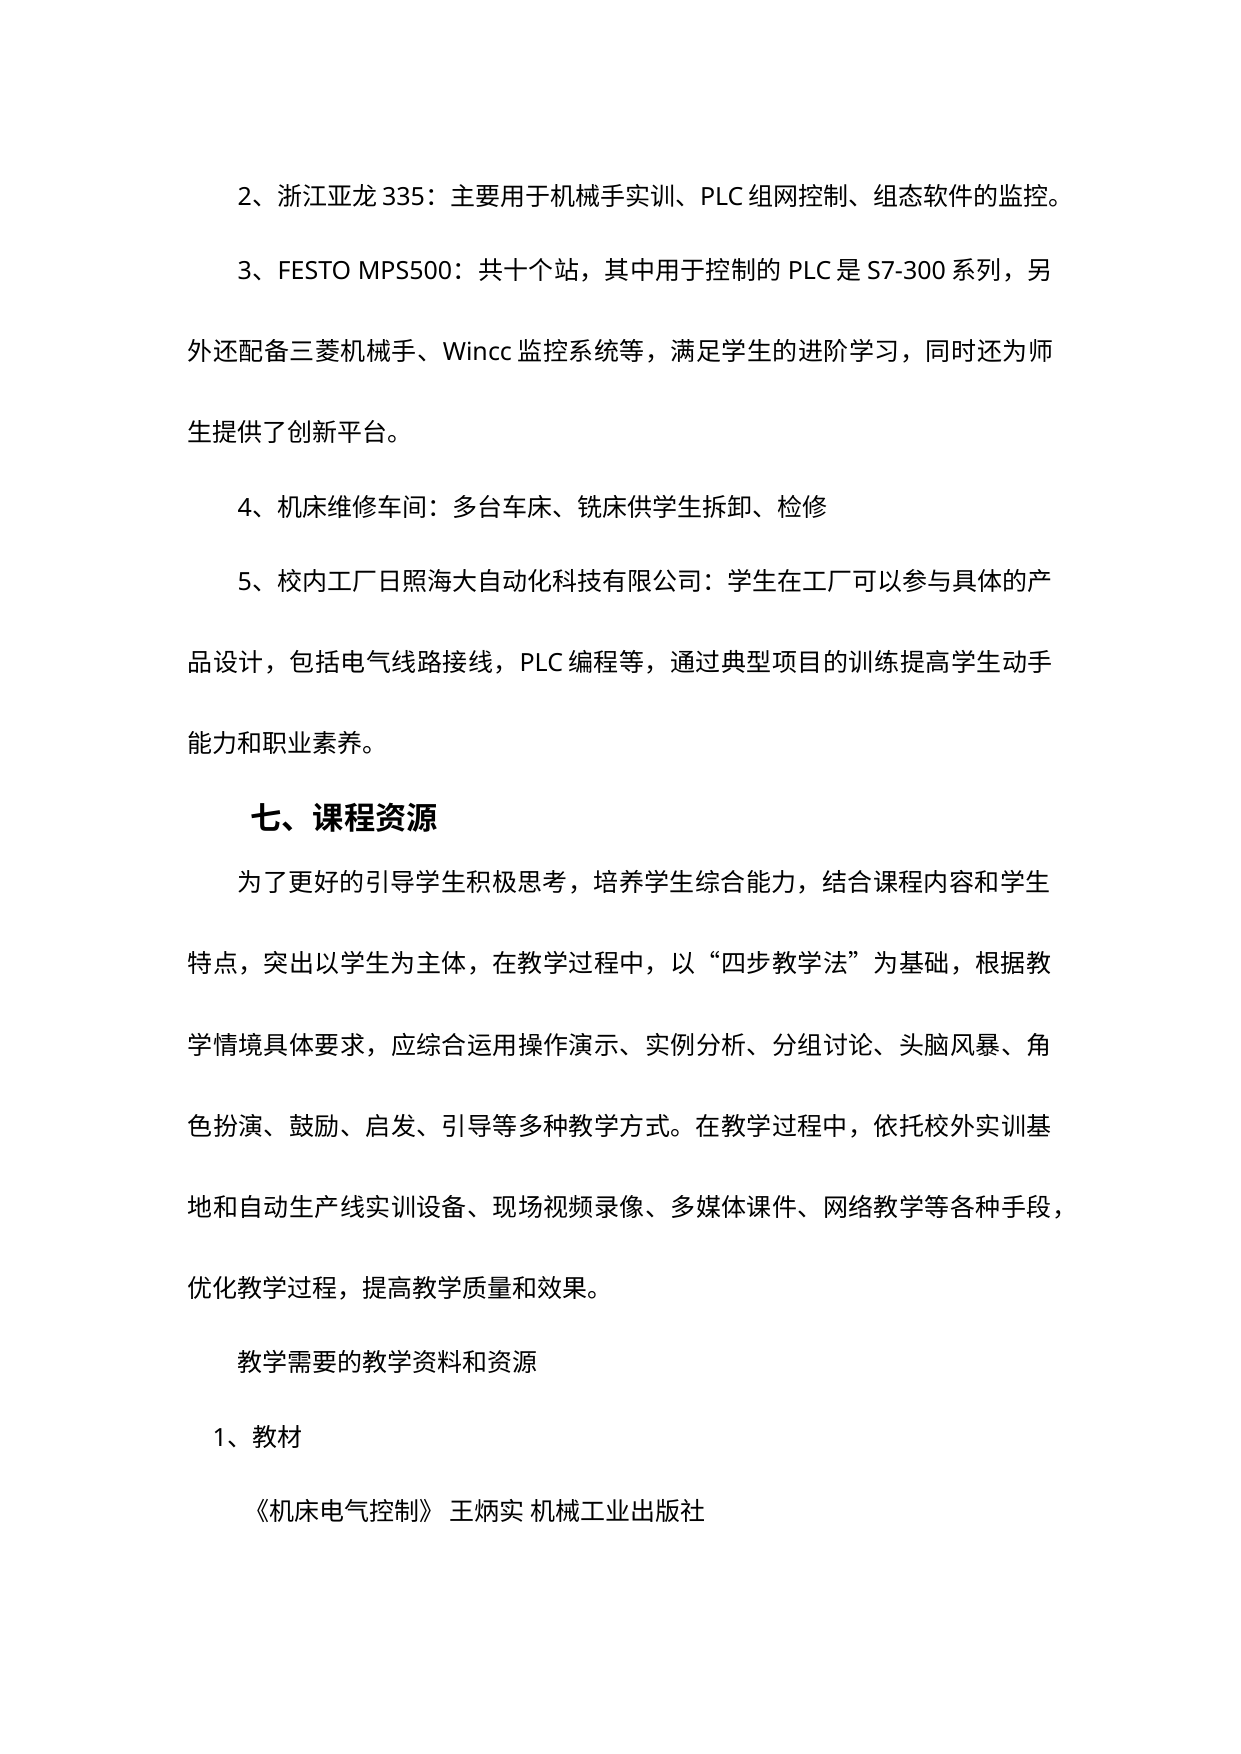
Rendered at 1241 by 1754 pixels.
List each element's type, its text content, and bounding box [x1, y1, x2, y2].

text 为了更好的引导学生积极思考，培养学生综合能力，结合课程内容和学生特点，突出以学生为主体，在教学过程中，以“四步教学法”为基础，根据教学情境具体要求，应综合运用操作演示、实例分析、分组讨论、头脑风暴、角色扮演、鼓励、启发、引导等多种教学方式。在教学过程中，依托校外实训基地和自动生产线实训设备、现场视频录像、多媒体课件、网络教学等各种手段，优化教学过程，提高教学质量和效果。 [187, 848, 1053, 1319]
text 七、课程资源 [187, 783, 1053, 848]
text 5、校内工厂日照海大自动化科技有限公司：学生在工厂可以参与具体的产品设计，包括电气线路接线，PLC编程等，通过典型项目的训练提高学生动手能力和职业素养。 [187, 547, 1053, 774]
text 2、浙江亚龙335：主要用于机械手实训、PLC组网控制、组态软件的监控。 [187, 162, 1053, 227]
text 《机床电气控制》 王炳实 机械工业出版社 [187, 1477, 1053, 1542]
text 1、教材 [187, 1403, 1053, 1468]
text 教学需要的教学资料和资源 [187, 1328, 1053, 1393]
text 4、机床维修车间：多台车床、铣床供学生拆卸、检修 [187, 473, 1053, 538]
text 3、FESTO MPS500：共十个站，其中用于控制的PLC是S7-300系列，另外还配备三菱机械手、Wincc监控系统等，满足学生的进阶学习，同时还为师生提供了创新平台。 [187, 236, 1053, 463]
